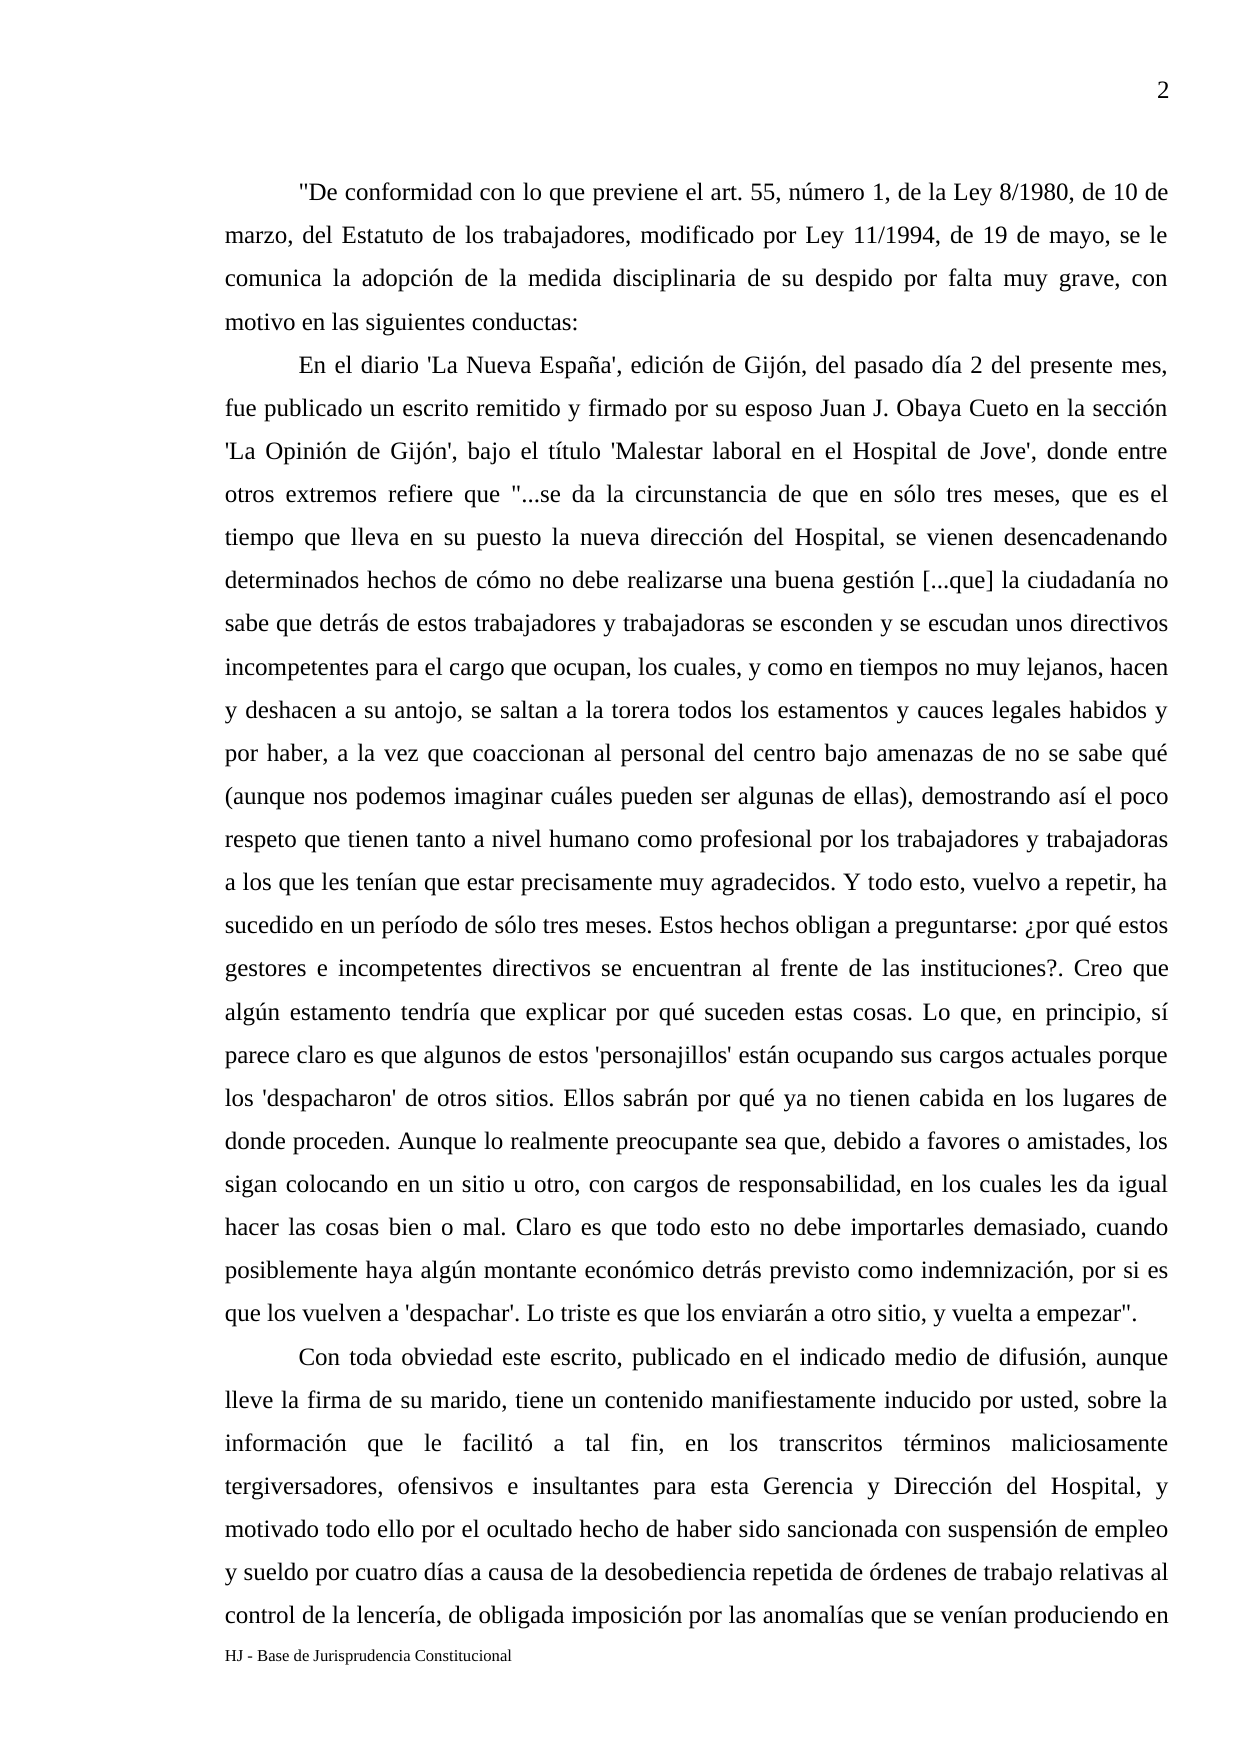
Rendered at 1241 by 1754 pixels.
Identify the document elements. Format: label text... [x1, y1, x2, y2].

text "De conformidad con lo que previene el art. 55, número 1, de la Ley 8/1980, de 10 de marzo, del Estatuto de los trabajadores, modificado por Ley 11/1994, de 19 de mayo, se le comunica la adopción de la medida disciplinaria de su despido por falta muy grave, con motivo en las siguientes conductas: [224, 177, 1169, 335]
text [224, 1342, 1169, 1629]
text En el diario 'La Nueva España', edición de Gijón, del pasado día 2 del presente mes, fue publicado un escrito remitido y firmado por su esposo Juan J. Obaya Cueto en la sección 'La Opinión de Gijón', bajo el título 'Malestar laboral en el Hospital de Jove', donde entre otros extremos refiere que "...se da la circunstancia de que en sólo tres meses, que es el tiempo que lleva en su puesto la nueva dirección del Hospital, se vienen desencadenando determinados hechos de cómo no debe realizarse una buena gestión [...que] la ciudadanía no sabe que detrás de estos trabajadores y trabajadoras se esconden y se escudan unos directivos incompetentes para el cargo que ocupan, los cuales, y como en tiempos no muy lejanos, hacen y deshacen a su antojo, se saltan a la torera todos los estamentos y cauces legales habidos y por haber, a la vez que coaccionan al personal del centro bajo amenazas de no se sabe qué (aunque nos podemos imaginar cuáles pueden ser algunas de ellas), demostrando así el poco respeto que tienen tanto a nivel humano como profesional por los trabajadores y trabajadoras a los que les tenían que estar precisamente muy agradecidos. Y todo esto, vuelvo a repetir, ha sucedido en un período de sólo tres meses. Estos hechos obligan a preguntarse: ¿por qué estos gestores e incompetentes directivos se encuentran al frente de las instituciones?. Creo que algún estamento tendría que explicar por qué suceden estas cosas. Lo que, en principio, sí parece claro es que algunos de estos 'personajillos' están ocupando sus cargos actuales porque los 'despacharon' de otros sitios. Ellos sabrán por qué ya no tienen cabida en los lugares de donde proceden. Aunque lo realmente preocupante sea que, debido a favores o amistades, los sigan colocando en un sitio u otro, con cargos de responsabilidad, en los cuales les da igual hacer las cosas bien o mal. Claro es que todo esto no debe importarles demasiado, cuando posiblemente haya algún montante económico detrás previsto como indemnización, por si es que los vuelven a 'despachar'. Lo triste es que los enviarán a otro sitio, y vuelta a empezar". [224, 350, 1169, 1327]
